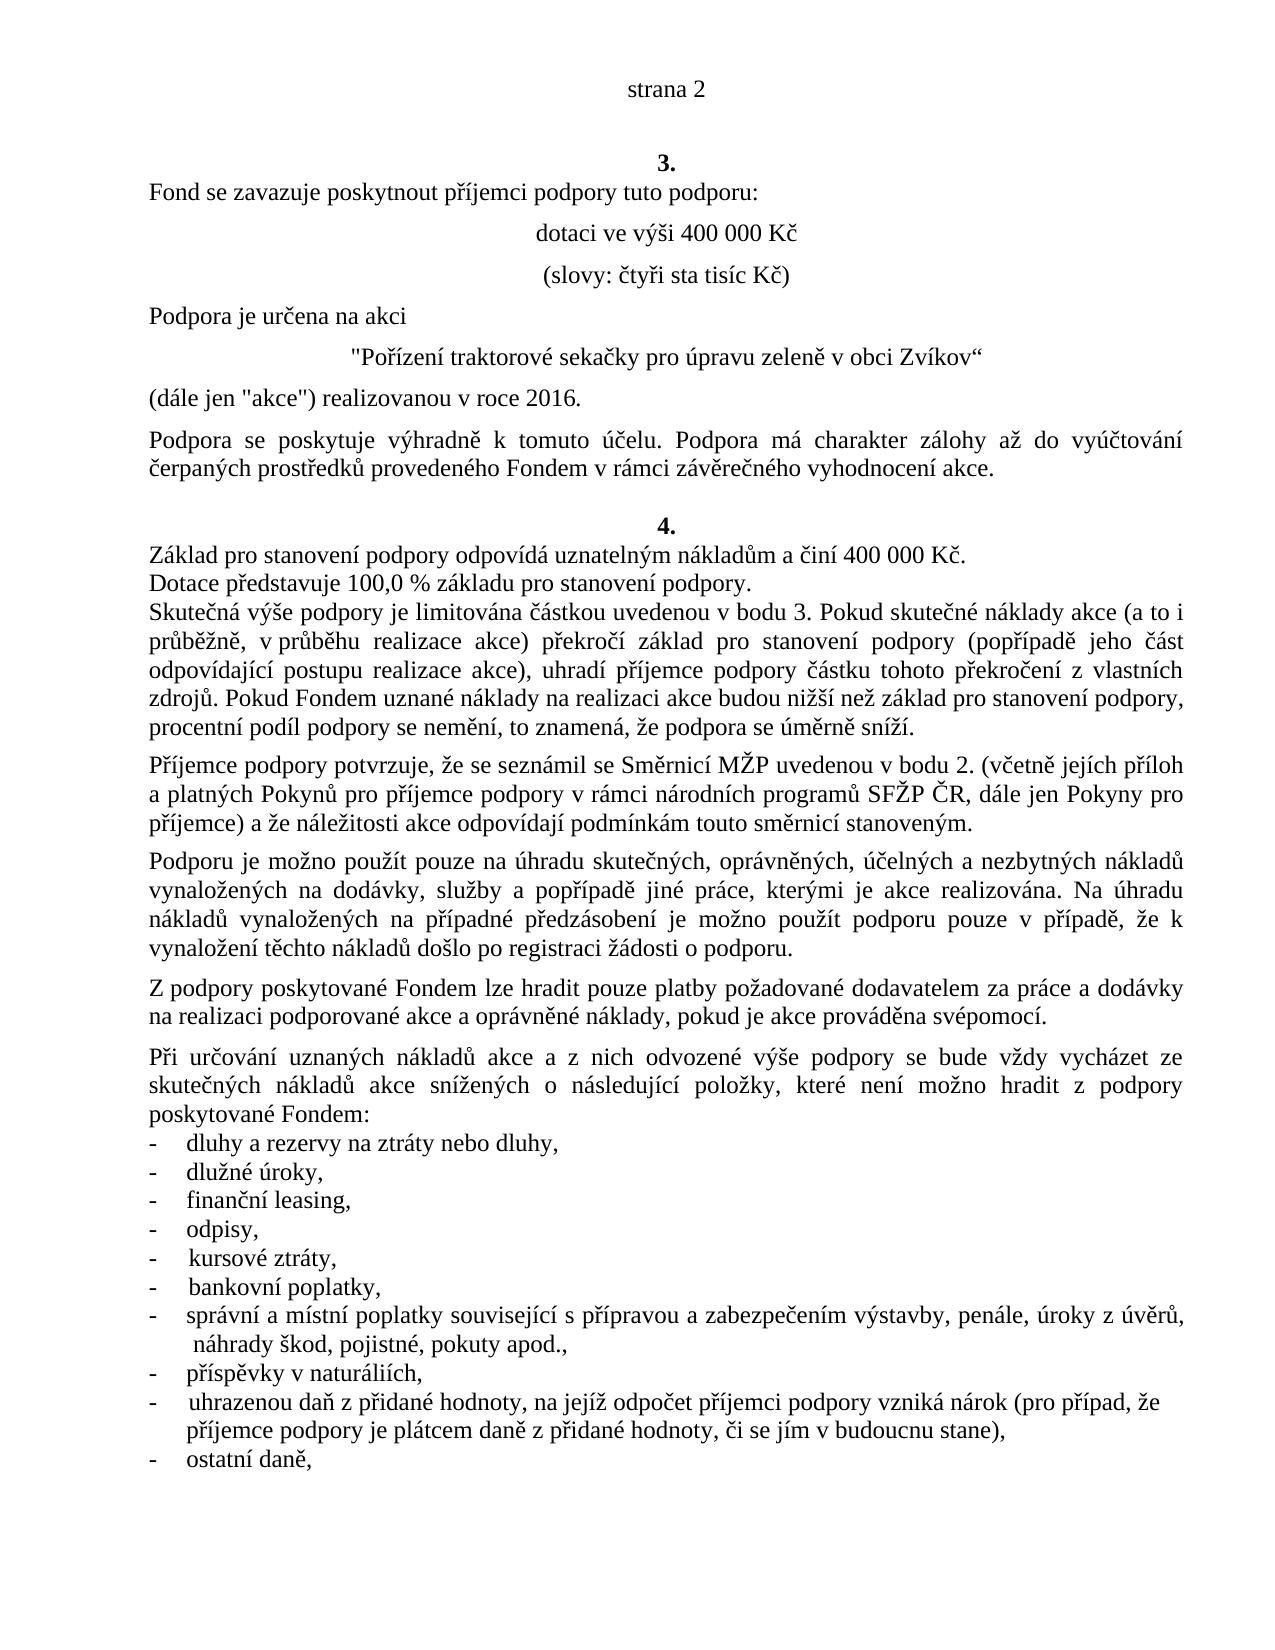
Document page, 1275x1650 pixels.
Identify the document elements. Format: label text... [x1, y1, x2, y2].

list dluhy a rezervy na ztráty nebo dluhy, [148, 1128, 1184, 1157]
text příjemce podpory je plátcem daně z přidané hodnoty, či se jím v budoucnu stane), [148, 1415, 1184, 1444]
text "Pořízení traktorové sekačky pro úpravu zeleně v obci Zvíkov“ [148, 342, 1184, 371]
text Podpora se poskytuje výhradně k tomuto účelu. Podpora má charakter zálohy až do vyúčtování čerpaných prostředků provedeného Fondem v rámci závěrečného vyhodnocení akce. [148, 425, 1184, 482]
text Při určování uznaných nákladů akce a z nich odvozené výše podpory se bude vždy vycházet ze skutečných nákladů akce snížených o následující položky, které není možno hradit z podpory poskytované Fondem: [148, 1042, 1184, 1128]
list uhrazenou daň z přidané hodnoty, na jejíž odpočet příjemci podpory vzniká nárok (pro případ, že [148, 1387, 1184, 1415]
text (dále jen "akce") realizovanou v roce 2016. [148, 383, 1184, 412]
list finanční leasing, [148, 1185, 1184, 1214]
text Podpora je určena na akci [148, 301, 1184, 330]
text 3. [148, 148, 1184, 177]
text Podporu je možno použít pouze na úhradu skutečných, oprávněných, účelných a nezbytných nákladů vynaložených na dodávky, služby a popřípadě jiné práce, kterými je akce realizována. Na úhradu nákladů vynaložených na případné předzásobení je možno použít podporu pouze v případě, že k vynaložení těchto nákladů došlo po registraci žádosti o podporu. [148, 846, 1184, 961]
text Skutečná výše podpory je limitována částkou uvedenou v bodu 3. Pokud skutečné náklady akce (a to i průběžně, v průběhu realizace akce) překročí základ pro stanovení podpory (popřípadě jeho část odpovídající postupu realizace akce), uhradí příjemce podpory částku tohoto překročení z vlastních zdrojů. Pokud Fondem uznané náklady na realizaci akce budou nižší než základ pro stanovení podpory, procentní podíl podpory se nemění, to znamená, že podpora se úměrně sníží. [148, 597, 1184, 741]
text Příjemce podpory potvrzuje, že se seznámil se Směrnicí MŽP uvedenou v bodu 2. (včetně jejích příloh a platných Pokynů pro příjemce podpory v rámci národních programů SFŽP ČR, dále jen Pokyny pro příjemce) a že náležitosti akce odpovídají podmínkám touto směrnicí stanoveným. [148, 751, 1184, 837]
text Základ pro stanovení podpory odpovídá uznatelným nákladům a činí 400 000 Kč. [148, 540, 1184, 568]
text Z podpory poskytované Fondem lze hradit pouze platby požadované dodavatelem za práce a dodávky na realizaci podporované akce a oprávněné náklady, pokud je akce prováděna svépomocí. [148, 973, 1184, 1030]
text dotaci ve výši 400 000 Kč [148, 218, 1184, 247]
list příspěvky v naturáliích, [148, 1358, 1184, 1387]
text (slovy: čtyři sta tisíc Kč) [148, 260, 1184, 288]
text 4. [148, 511, 1184, 540]
list ostatní daně, [148, 1444, 1184, 1473]
list kursové ztráty, [148, 1243, 1184, 1272]
text Dotace představuje 100,0 % základu pro stanovení podpory. [148, 568, 1184, 597]
list odpisy, [148, 1214, 1184, 1243]
list správní a místní poplatky související s přípravou a zabezpečením výstavby, penále, úroky z úvěrů, náhrady škod, pojistné, pokuty apod., [148, 1300, 1184, 1358]
list bankovní poplatky, [148, 1272, 1184, 1300]
list dlužné úroky, [148, 1157, 1184, 1185]
text Fond se zavazuje poskytnout příjemci podpory tuto podporu: [148, 177, 1184, 206]
